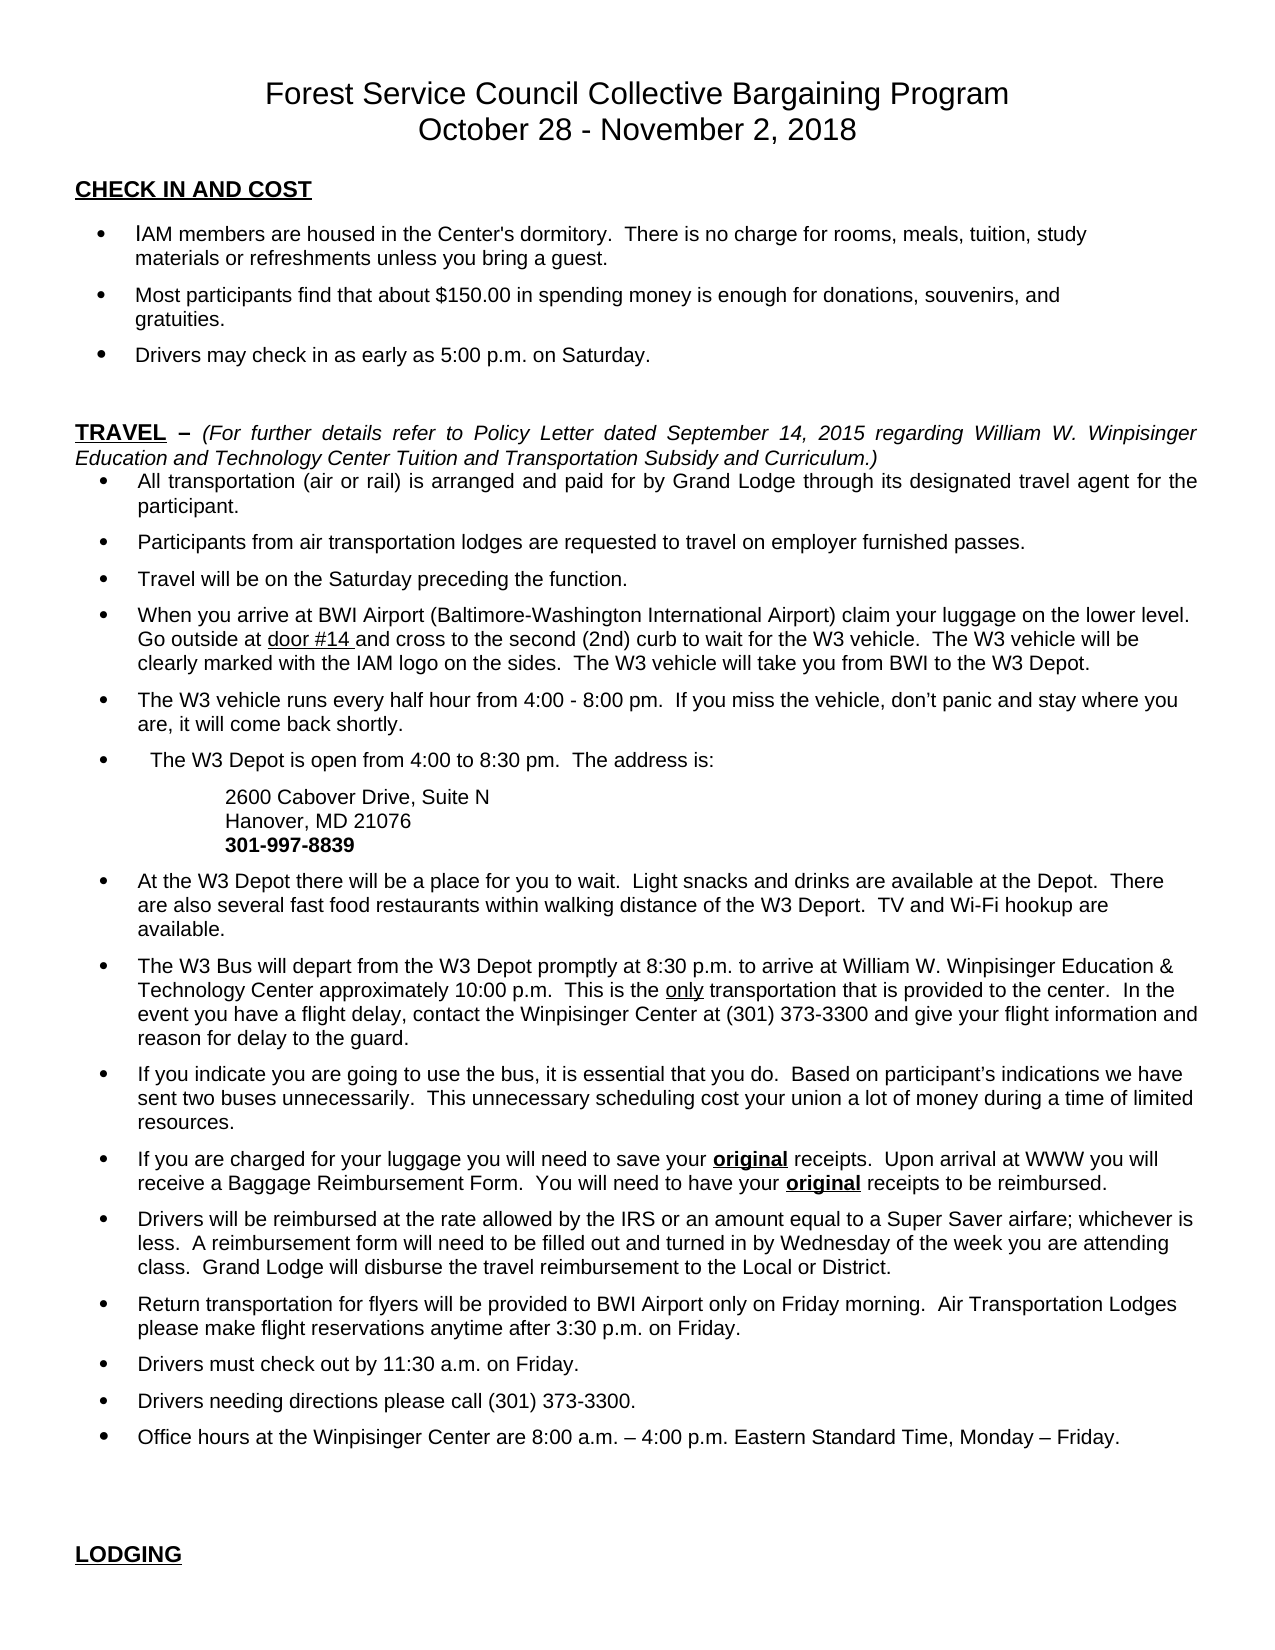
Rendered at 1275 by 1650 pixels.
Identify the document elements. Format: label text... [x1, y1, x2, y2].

text Hanover, MD 21076 [75, 808, 1200, 832]
list Participants from air transportation lodges are requested to travel on employer furnished passes. [100, 530, 1200, 554]
text Forest Service Council Collective Bargaining Program [75, 75, 1200, 111]
list Most participants find that about $150.00 in spending money is enough for donations, souvenirs, and gratuities. [97, 283, 1116, 331]
list Office hours at the are 8:00 a.m. – 4:00 p.m. Eastern Standard Time, Monday – Friday. [100, 1425, 1200, 1449]
list Drivers must check out by 11:30 a.m. on Friday. [100, 1352, 1200, 1376]
list Drivers needing directions please call (301) 373-3300. [100, 1388, 1200, 1412]
text LODGING [75, 1541, 1200, 1567]
list Drivers may check in as early as 5:00 p.m. on Saturday. [97, 343, 1116, 368]
list The W3 Bus will depart from the W3 Depot promptly at 8:30 p.m. to arrive at approximately 10:00 p.m. This is the only transportation that is provided to the center. In the event you have a flight delay, contact the at (301) 373-3300 and give your flight information and reason for delay to the guard. [100, 953, 1200, 1049]
list All transportation (air or rail) is arranged and paid for by Grand Lodge through its designated travel agent for the participant. [100, 469, 1200, 517]
list IAM members are housed in the Center's dormitory. There is no charge for rooms, meals, tuition, study materials or refreshments unless you bring a guest. [97, 220, 1116, 270]
list Return transportation for flyers will be provided to BWI Airport only on Friday morning. Air Transportation Lodges please make flight reservations anytime after 3:30 p.m. on Friday. [100, 1291, 1200, 1339]
list If you are charged for your luggage you will need to save your original receipts. Upon arrival at WWW you will receive a Baggage Reimbursement Form. You will need to have your original receipts to be reimbursed. [100, 1146, 1200, 1194]
text 2600 Cabover Drive, Suite N [75, 784, 1200, 808]
list Drivers will be reimbursed at the rate allowed by the IRS or an amount equal to a Super Saver airfare; whichever is less. A reimbursement form will need to be filled out and turned in by Wednesday of the week you are attending class. Grand Lodge will disburse the travel reimbursement to the Local or District. [100, 1207, 1200, 1279]
text CHECK IN AND COST [75, 176, 1116, 202]
list When you arrive at () claim your luggage on the lower level. Go outside at door #14 and cross to the second (2nd) curb to wait for the W3 vehicle. The W3 vehicle will be clearly marked with the IAM logo on the sides. The W3 vehicle will take you from BWI to the W3 Depot. [100, 603, 1200, 675]
text October 28 - November 2, 2018 [75, 111, 1200, 147]
list The W3 vehicle runs every half hour from 4:00 - 8:00 pm. If you miss the vehicle, don’t panic and stay where you are, it will come back shortly. [100, 687, 1200, 736]
list If you indicate you are going to use the bus, it is essential that you do. Based on participant’s indications we have sent two buses unnecessarily. This unnecessary scheduling cost your union a lot of money during a time of limited resources. [100, 1062, 1200, 1134]
text 301-997-8839 [75, 832, 1200, 856]
list Travel will be on the Saturday preceding the function. [100, 566, 1200, 591]
list The W3 Depot is open from 4:00 to 8:30 pm. The address is: [100, 748, 1200, 772]
text TRAVEL – (For further details refer to Policy Letter dated September 14, 2015 regarding William W. Winpisinger Education and Tuition and Transportation Subsidy and Curriculum.) [75, 419, 1200, 469]
list At the W3 Depot there will be a place for you to wait. Light snacks and drinks are available at the Depot. There are also several fast food restaurants within walking distance of the W3 Deport. TV and Wi-Fi hookup are available. [100, 869, 1200, 941]
